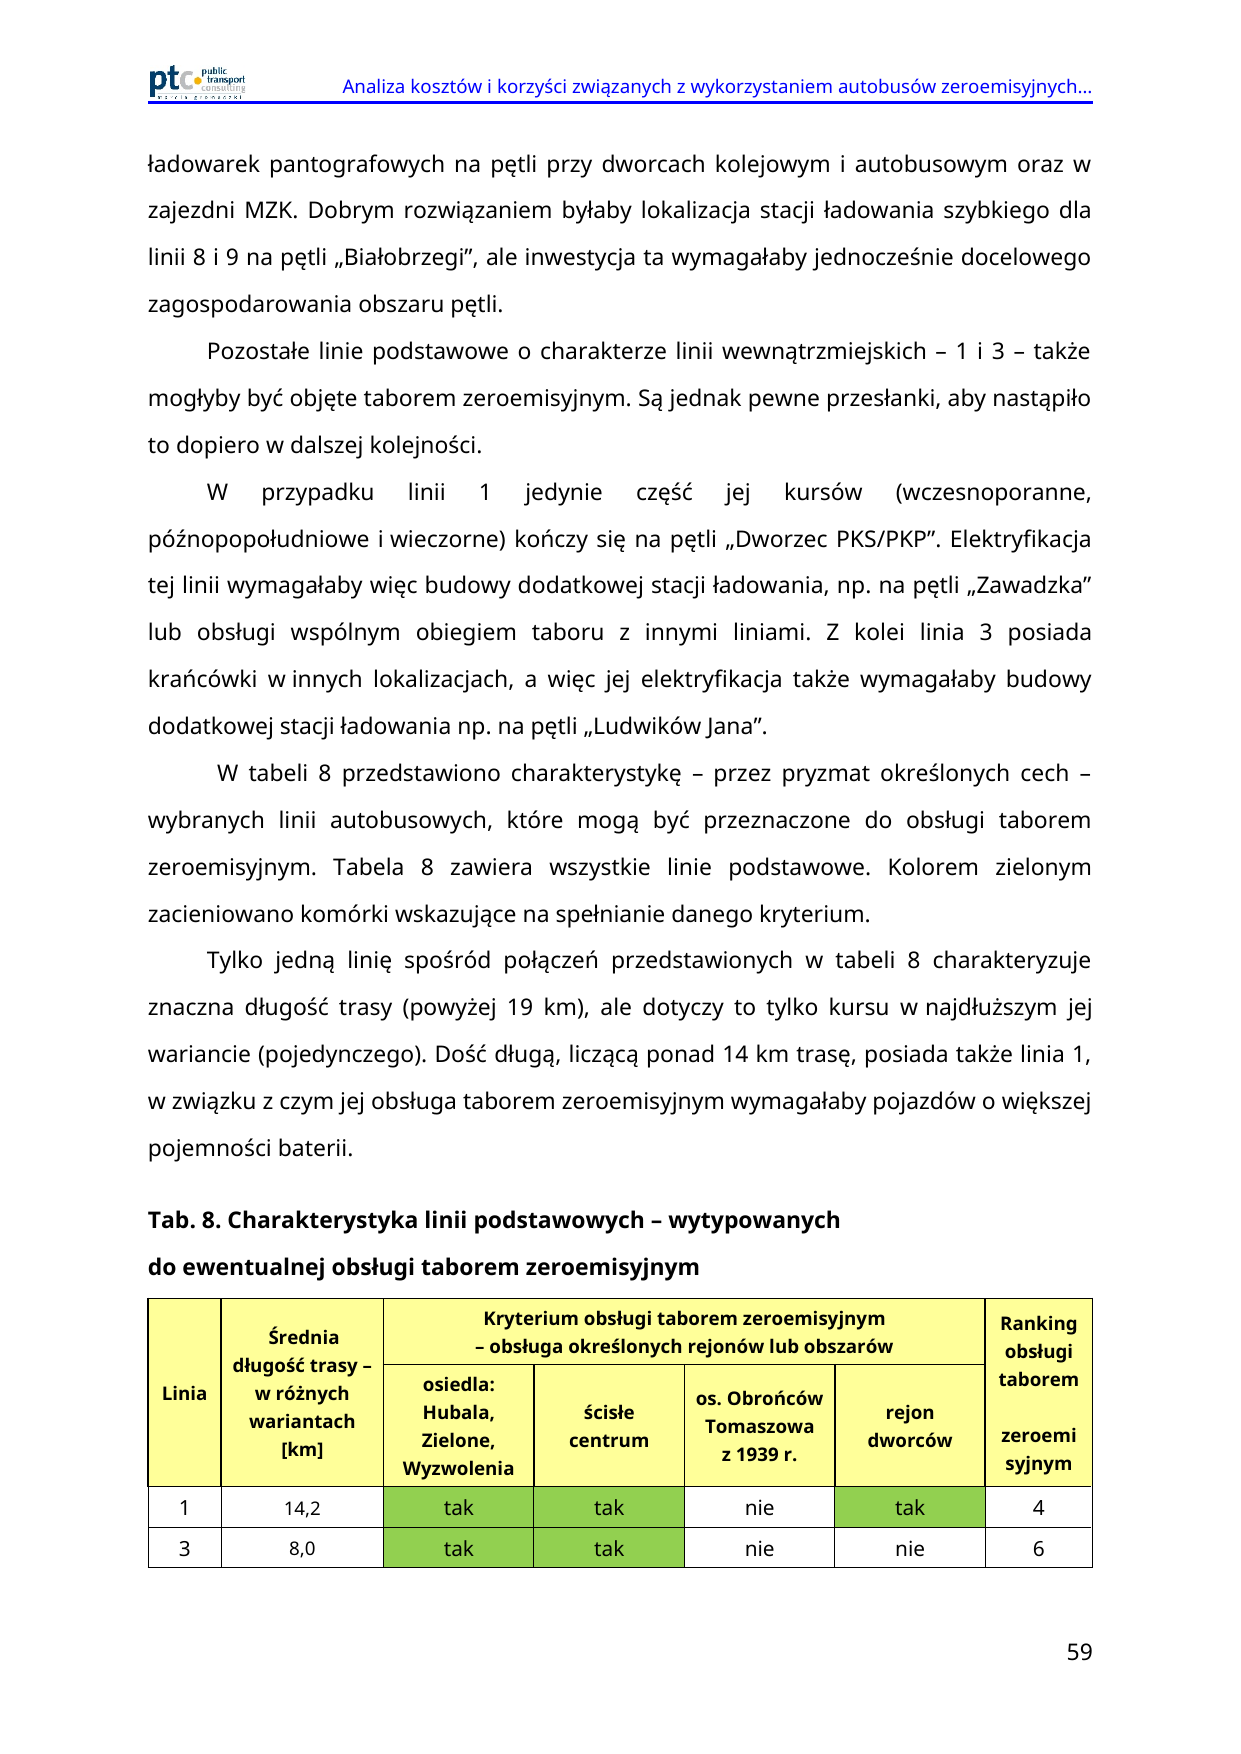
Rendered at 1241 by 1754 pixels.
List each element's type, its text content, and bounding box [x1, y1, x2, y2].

table_cell nie [835, 1528, 985, 1567]
picture [150, 65, 245, 100]
table_cell rejon dworców [836, 1365, 984, 1486]
table_cell 14,2 [222, 1487, 383, 1527]
table_cell tak [384, 1487, 533, 1527]
table_header Linia [149, 1299, 220, 1486]
table_cell 6 [986, 1527, 1092, 1567]
table_cell osiedla: Hubala, Zielone, Wyzwolenia [384, 1365, 533, 1486]
table_cell 4 [986, 1486, 1092, 1527]
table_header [222, 1299, 383, 1486]
table_cell tak [534, 1528, 684, 1567]
table_cell ścisłe centrum [535, 1365, 684, 1486]
table_cell tak [384, 1528, 533, 1567]
table_cell 8,0 [222, 1528, 383, 1567]
table_cell tak [534, 1487, 684, 1527]
text Tab. 8. Charakterystyka linii podstawowych – wytypowanych do ewentualnej obsługi taborem zeroemisyjnym [148, 1204, 1093, 1282]
text W przypadku linii 1 jedynie część jej kursów (wczesnoporanne, późnopopołudniowe i wieczorne) kończy się na pętli „Dworzec PKS/PKP”. Elektryfikacja tej linii wymagałaby więc budowy dodatkowej stacji ładowania, np. na pętli „Zawadzka” lub obsługi wspólnym obiegiem taboru z innymi liniami. Z kolei linia 3 posiada krańcówki w innych lokalizacjach, a więc jej elektryfikacja także wymagałaby budowy dodatkowej stacji ładowania np. na pętli „Ludwików Jana”. [148, 476, 1093, 741]
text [148, 148, 1093, 319]
table_cell nie [685, 1487, 834, 1527]
table_cell 1 [149, 1487, 221, 1527]
table_cell 3 [149, 1528, 221, 1567]
table_cell tak [835, 1487, 985, 1527]
text Tylko jedną linię spośród połączeń przedstawionych w tabeli 8 charakteryzuje znaczna długość trasy (powyżej 19 km), ale dotyczy to tylko kursu w najdłuższym jej wariancie (pojedynczego). Dość długą, liczącą ponad 14 km trasę, posiada także linia 1, w związku z czym jej obsługa taborem zeroemisyjnym wymagałaby pojazdów o większej pojemności baterii. [148, 944, 1093, 1163]
text W tabeli 8 przedstawiono charakterystykę – przez pryzmat określonych cech – wybranych linii autobusowych, które mogą być przeznaczone do obsługi taborem zeroemisyjnym. Tabela 8 zawiera wszystkie linie podstawowe. Kolorem zielonym zacieniowano komórki wskazujące na spełnianie danego kryterium. [148, 757, 1093, 929]
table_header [384, 1299, 984, 1364]
table_header Ranking obsługi taborem zeroemisyjnym [986, 1299, 1092, 1486]
table_cell nie [685, 1528, 834, 1567]
text Pozostałe linie podstawowe o charakterze linii wewnątrzmiejskich – 1 i 3 – także mogłyby być objęte taborem zeroemisyjnym. Są jednak pewne przesłanki, aby nastąpiło to dopiero w dalszej kolejności. [148, 335, 1093, 460]
table_cell os. Obrońców Tomaszowa z 1939 r. [685, 1365, 834, 1486]
